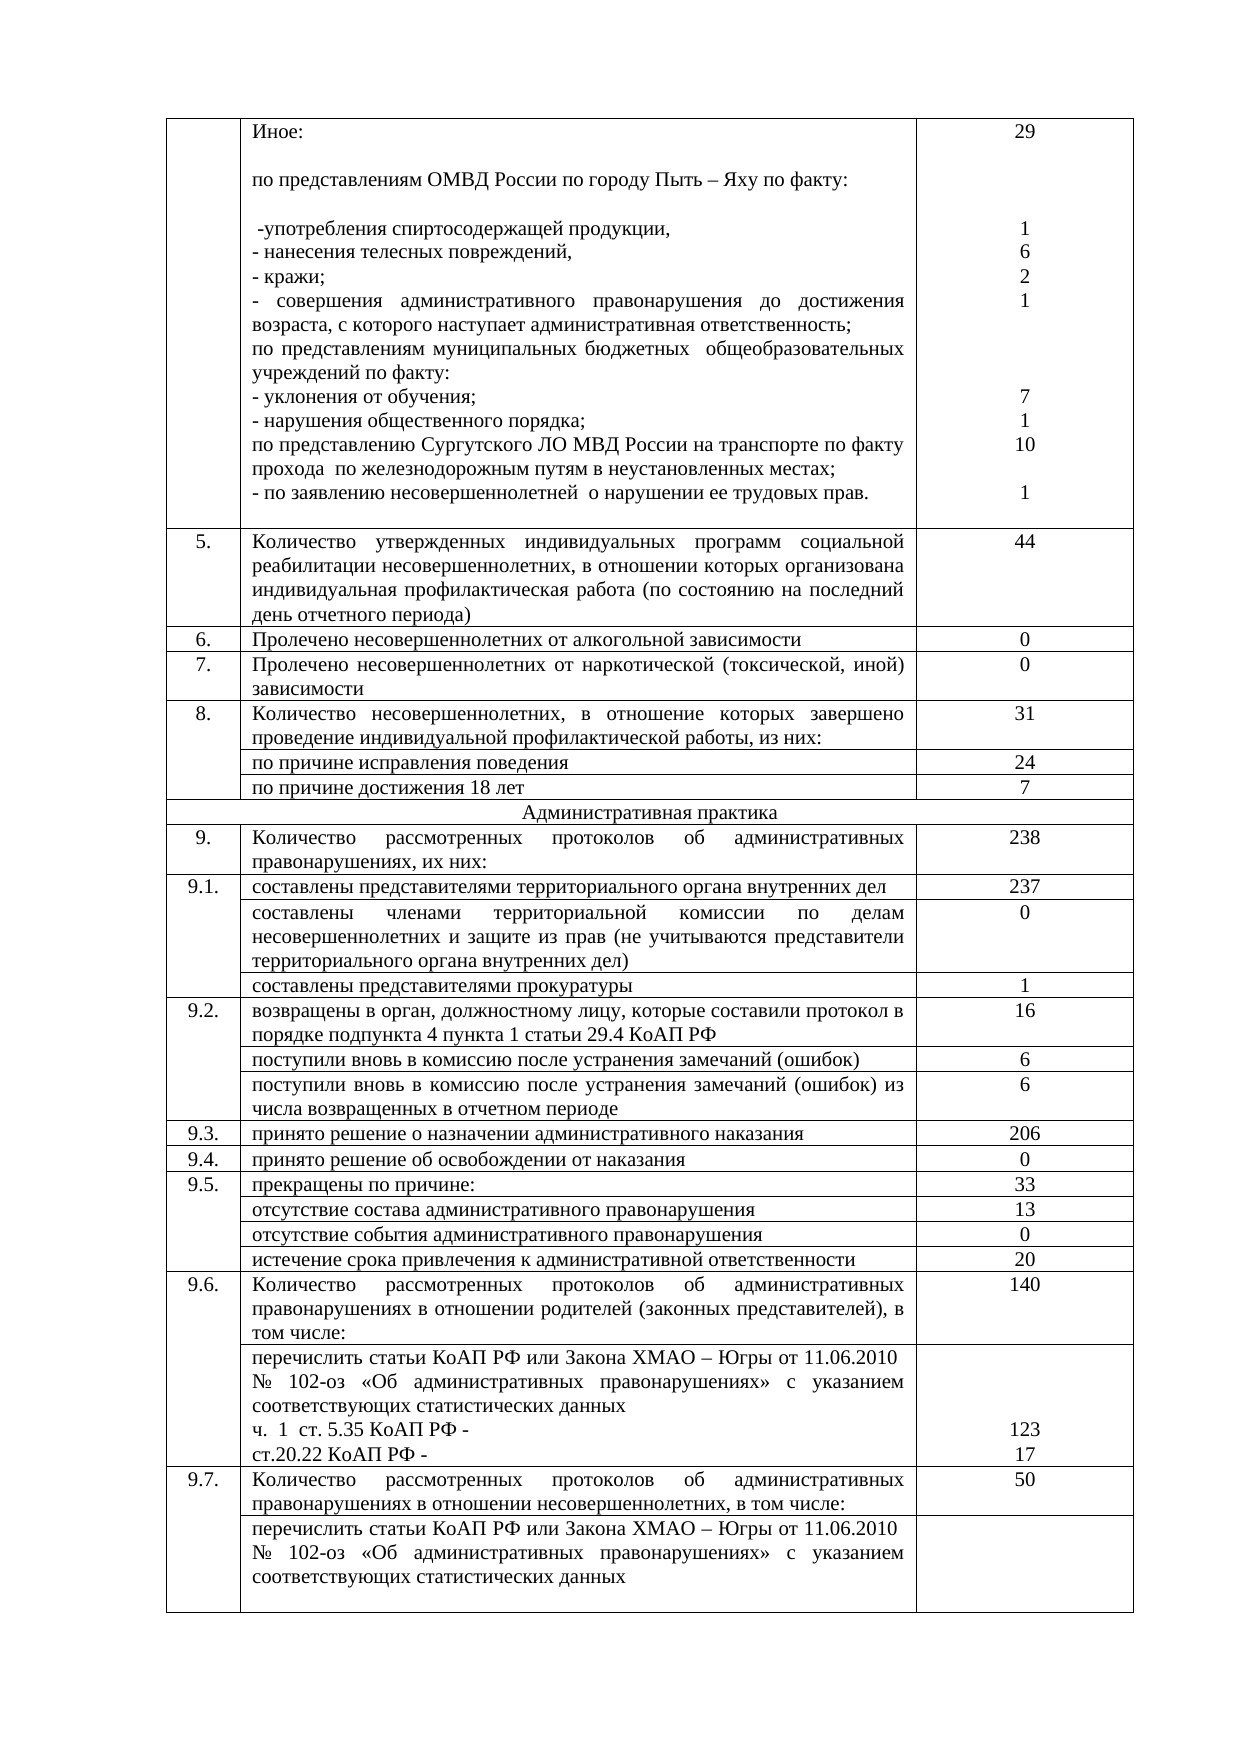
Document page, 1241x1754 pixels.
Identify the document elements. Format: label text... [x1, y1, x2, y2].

table_cell 0 [917, 1222, 1133, 1246]
table_cell прекращены по причине: [241, 1172, 916, 1196]
table_cell 31 [917, 701, 1133, 749]
table_cell 123 17 [917, 1345, 1133, 1466]
table_cell поступили вновь в комиссию после устранения замечаний (ошибок) из числа возвращенных в отчетном периоде [241, 1072, 916, 1120]
table_cell 237 [917, 875, 1133, 898]
table_cell 9.5. [167, 1172, 240, 1271]
table_cell 0 [917, 627, 1133, 651]
table_cell составлены представителями территориального органа внутренних дел [241, 875, 916, 898]
table_cell 0 [917, 652, 1133, 700]
table_cell Количество рассмотренных протоколов об административных правонарушениях в отношении несовершеннолетних, в том числе: [241, 1467, 916, 1515]
table_cell по причине исправления поведения [241, 750, 916, 774]
table_cell 238 [917, 825, 1133, 873]
table_cell по причине достижения 18 лет [241, 775, 916, 799]
table_cell отсутствие события административного правонарушения [241, 1222, 916, 1246]
table_cell принято решение об освобождении от наказания [241, 1146, 916, 1171]
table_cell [917, 1516, 1133, 1612]
table_cell Количество несовершеннолетних, в отношение которых завершено проведение индивидуальной профилактической работы, из них: [241, 701, 916, 749]
table_cell 206 [917, 1121, 1133, 1145]
table_cell 24 [917, 750, 1133, 774]
table_cell Количество рассмотренных протоколов об административных правонарушениях в отношении родителей (законных представителей), в том числе: [241, 1272, 916, 1344]
table_cell 29 1 6 2 1 7 1 10 1 [917, 119, 1133, 528]
table_cell 0 [917, 1146, 1133, 1171]
table_cell 6 [917, 1047, 1133, 1071]
table_cell принято решение о назначении административного наказания [241, 1121, 916, 1145]
table_cell 44 [917, 529, 1133, 626]
table_cell 50 [917, 1467, 1133, 1515]
table_cell отсутствие состава административного правонарушения [241, 1197, 916, 1221]
table_cell 9.1. [167, 875, 240, 997]
table_cell 5. [167, 529, 240, 626]
table_cell 9.3. [167, 1121, 240, 1145]
table_cell 6 [917, 1072, 1133, 1120]
table_cell 0 [917, 900, 1133, 972]
table_cell истечение срока привлечения к административной ответственности [241, 1247, 916, 1271]
table_cell 9.4. [167, 1146, 240, 1171]
table_cell 13 [917, 1197, 1133, 1221]
table_cell составлены представителями прокуратуры [241, 973, 916, 997]
table_cell поступили вновь в комиссию после устранения замечаний (ошибок) [241, 1047, 916, 1071]
table_cell 9.7. [167, 1467, 240, 1612]
table_cell 9.2. [167, 998, 240, 1120]
table_cell 140 [917, 1272, 1133, 1344]
table_cell 16 [917, 998, 1133, 1046]
table_cell Иное: по представлениям ОМВД России по городу Пыть – Яху по факту: -употребления спиртосодержащей продукции, - нанесения телесных повреждений, - кражи; - совершения административного правонарушения до достижения возраста, с которого наступает административная ответственность; по представлениям муниципальных бюджетных общеобразовательных учреждений по факту: - уклонения от обучения; - нарушения общественного порядка; по представлению Сургутского ЛО МВД России на транспорте по факту прохода по железнодорожным путям в неустановленных местах; - по заявлению несовершеннолетней о нарушении ее трудовых прав. [241, 119, 916, 528]
table_cell 20 [917, 1247, 1133, 1271]
table_cell составлены членами территориальной комиссии по делам несовершеннолетних и защите из прав (не учитываются представители территориального органа внутренних дел) [241, 900, 916, 972]
table_cell 9.6. [167, 1272, 240, 1466]
table_cell возвращены в орган, должностному лицу, которые составили протокол в порядке подпункта 4 пункта 1 статьи 29.4 КоАП РФ [241, 998, 916, 1046]
table_cell 1 [917, 973, 1133, 997]
table_cell 7. [167, 652, 240, 700]
table_cell Административная практика [167, 800, 1133, 824]
table_cell Количество утвержденных индивидуальных программ социальной реабилитации несовершеннолетних, в отношении которых организована индивидуальная профилактическая работа (по состоянию на последний день отчетного периода) [241, 529, 916, 626]
table_cell Количество рассмотренных протоколов об административных правонарушениях, их них: [241, 825, 916, 873]
table_cell Пролечено несовершеннолетних от алкогольной зависимости [241, 627, 916, 651]
table_cell перечислить статьи КоАП РФ или Закона ХМАО – Югры от 11.06.2010 № 102-оз «Об административных правонарушениях» с указанием соответствующих статистических данных ч. 1 ст. 5.35 КоАП РФ - ст.20.22 КоАП РФ - [241, 1345, 916, 1466]
table_cell 8. [167, 701, 240, 799]
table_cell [241, 1516, 916, 1612]
table_cell 33 [917, 1172, 1133, 1196]
table_cell 9. [167, 825, 240, 873]
table_cell Пролечено несовершеннолетних от наркотической (токсической, иной) зависимости [241, 652, 916, 700]
table_cell 7 [917, 775, 1133, 799]
table_cell 6. [167, 627, 240, 651]
